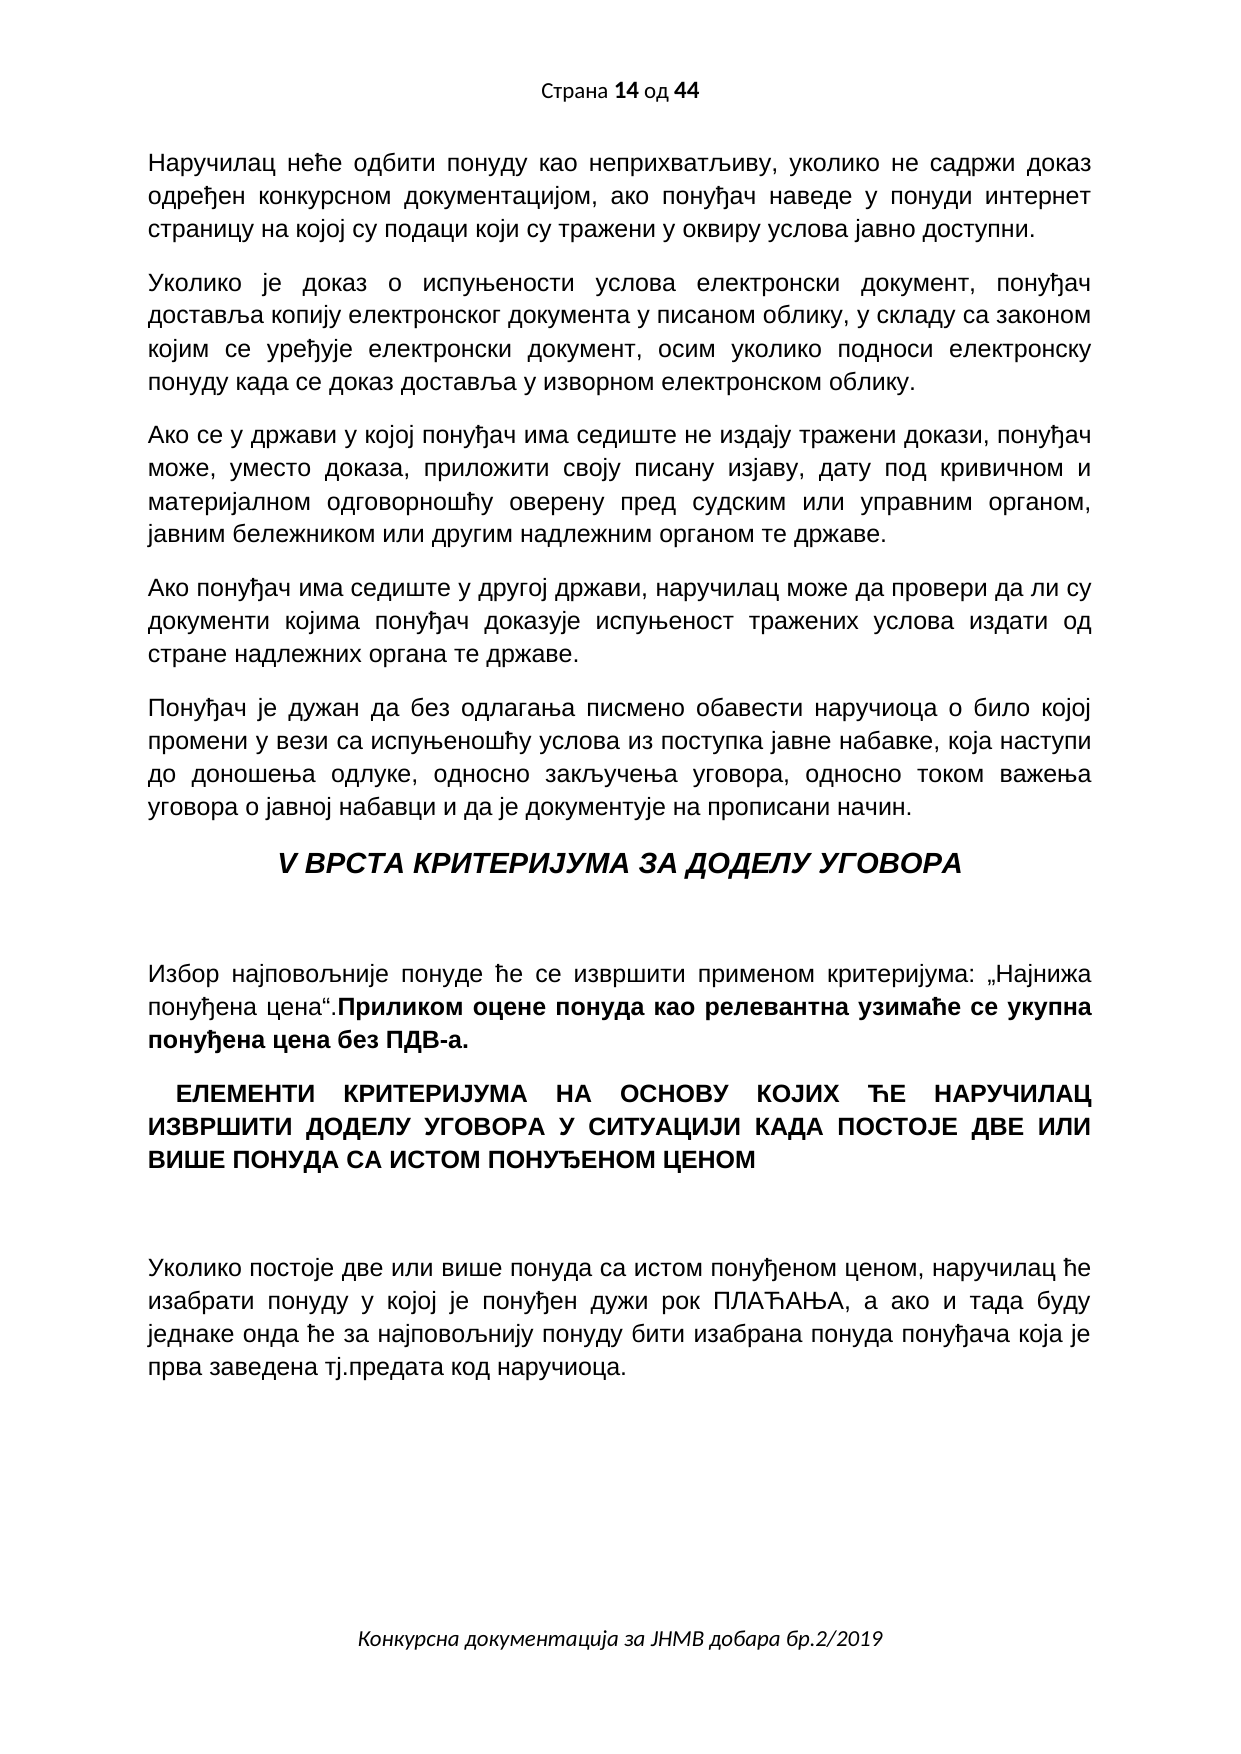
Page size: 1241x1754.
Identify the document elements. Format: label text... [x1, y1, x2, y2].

text Уколико постоје две или више понуда са истом понуђеном ценом, наручилац ће изабрати понуду у којој је понуђен дужи рок ПЛАЋАЊА, а ако и тада буду једнаке онда ће за најповољнију понуду бити изабрана понуда понуђача која је прва заведена тј.предата код наручиоца. [148, 1253, 1093, 1381]
text Понуђач је дужан да без одлагања писмено обавести наручиоца о било којој промени у вези са испуњеношћу услова из поступка јавне набавке, која наступи до доношења одлуке, односно закључења уговора, односно током важења уговора о јавној набавци и да је документује на прописани начин. [148, 693, 1093, 821]
text Уколико је доказ о испуњености услова електронски документ, понуђач доставља копију електронског документа у писаном облику, у складу са законом којим се уређује електронски документ, осим уколико подноси електронску понуду када се доказ доставља у изворном електронском облику. [148, 267, 1093, 395]
text Избор најповољније понуде ће се извршити применом критеријума: „Најнижа понуђена цена“.Приликом оцене понуда као релевантна узимаће се укупна понуђена цена без ПДВ-а. [148, 959, 1093, 1054]
text Ако се у држави у којој понуђач има седиште не издају тражени докази, понуђач може, уместо доказа, приложити своју писану изјаву, дату под кривичном и материјалном одговорношћу оверену пред судским или управним органом, јавним бележником или другим надлежним органом те државе. [148, 420, 1093, 548]
text Наручилац неће одбити понуду као неприхватљиву, уколико не садржи доказ одређен конкурсном документацијом, ако понуђач наведе у понуди интернет страницу на којој су подаци који су тражени у оквиру услова јавно доступни. [148, 148, 1093, 242]
text Ако понуђач има седиште у другој држави, наручилац може да провери да ли су документи којима понуђач доказује испуњеност тражених услова издати од стране надлежних органа те државе. [148, 573, 1093, 668]
text ЕЛЕМЕНТИ КРИТЕРИЈУМА НА ОСНОВУ КОЈИХ ЋЕ НАРУЧИЛАЦ ИЗВРШИТИ ДОДЕЛУ УГОВОРА У СИТУАЦИЈИ КАДА ПОСТОЈЕ ДВЕ ИЛИ ВИШЕ ПОНУДА СА ИСТОМ ПОНУЂЕНОМ ЦЕНОМ [148, 1079, 1093, 1174]
text V ВРСТА КРИТЕРИЈУМА ЗА ДОДЕЛУ УГОВОРА [148, 846, 1093, 880]
